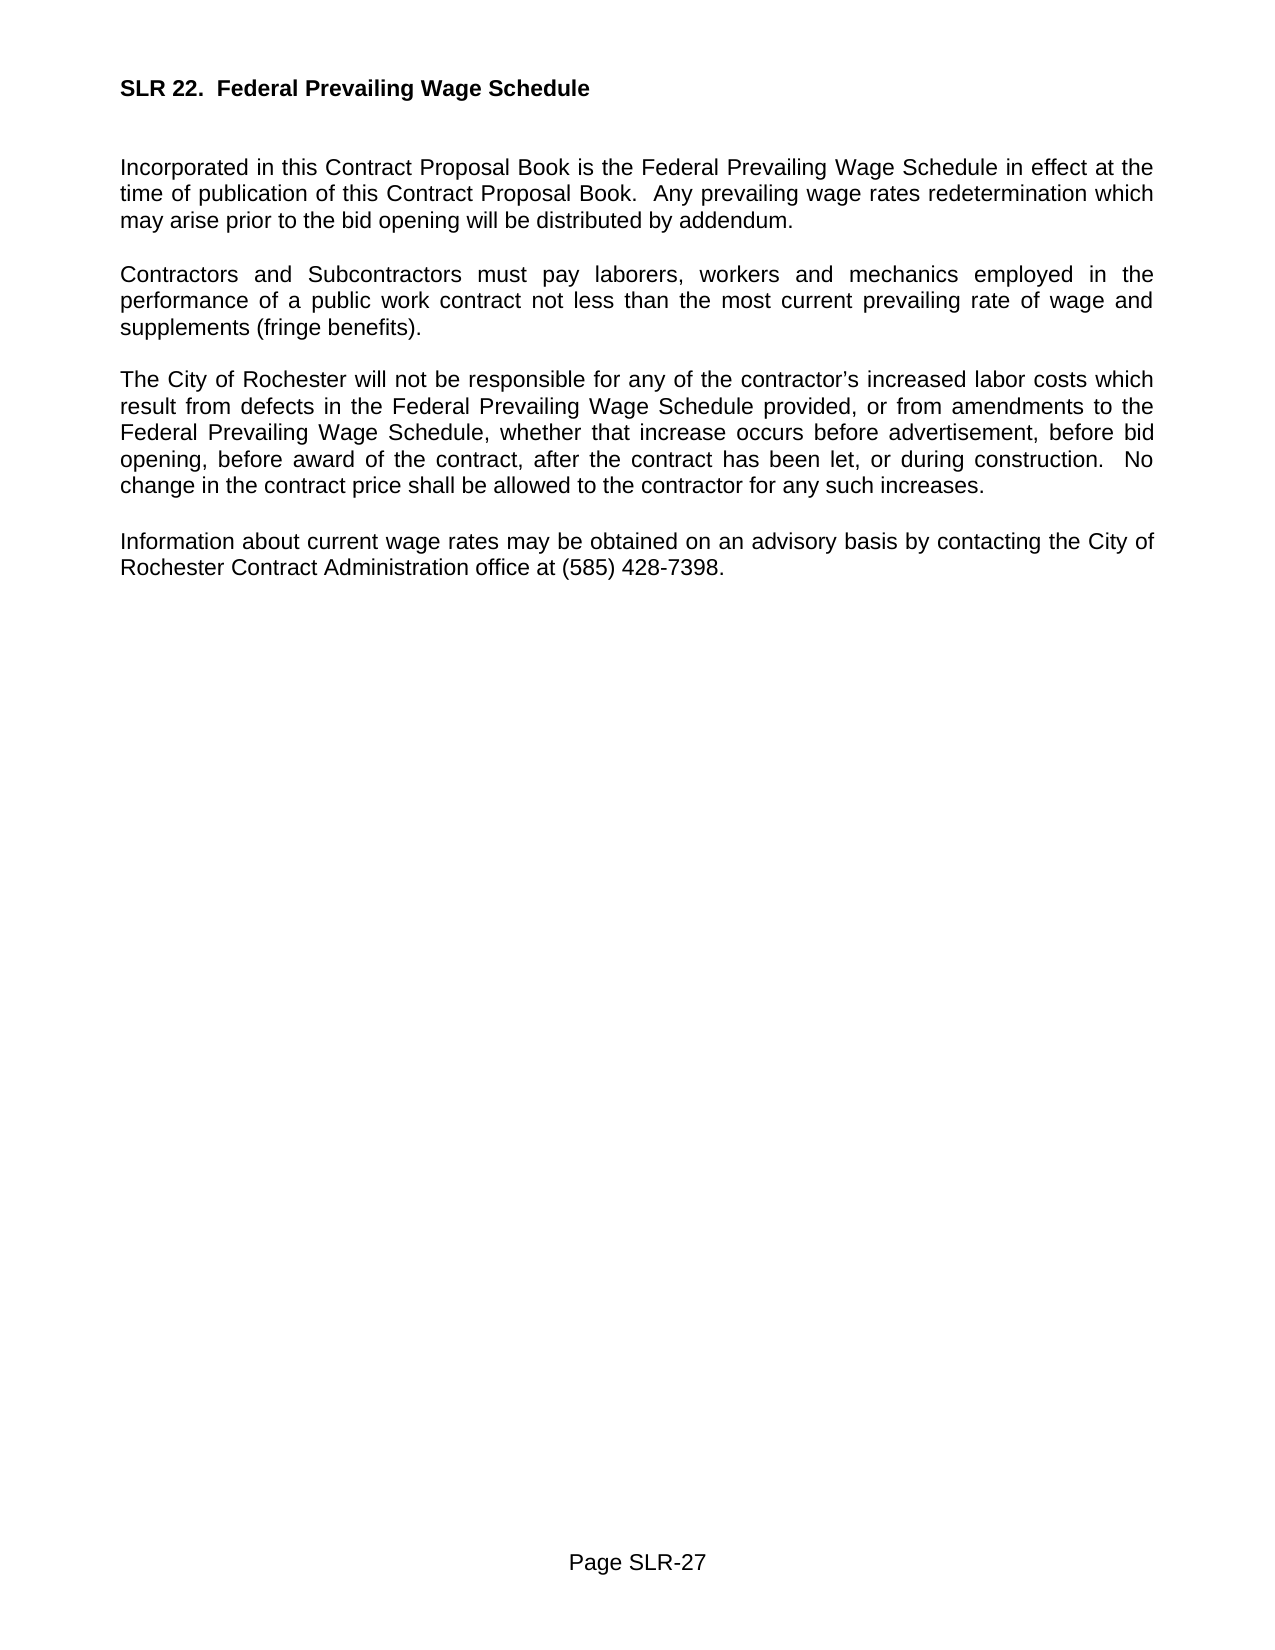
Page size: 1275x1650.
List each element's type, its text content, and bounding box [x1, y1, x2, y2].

text The City of Rochester will not be responsible for any of the contractor’s increased labor costs which result from defects in the Federal Prevailing Wage Schedule provided, or from amendments to the Federal Prevailing Wage Schedule, whether that increase occurs before advertisement, before bid opening, before award of the contract, after the contract has been let, or during construction. No change in the contract price shall be allowed to the contractor for any such increases. [120, 365, 1155, 498]
text SLR 22. Federal Prevailing Wage Schedule [120, 75, 1155, 101]
text Information about current wage rates may be obtained on an advisory basis by contacting the City of Rochester Contract Administration office at (585) 428-7398. [120, 528, 1155, 580]
text Incorporated in this Contract Proposal Book is the Federal Prevailing Wage Schedule in effect at the time of publication of this Contract Proposal Book. Any prevailing wage rates redetermination which may arise prior to the bid opening will be distributed by addendum. [120, 154, 1155, 233]
text Contractors and Subcontractors must pay laborers, workers and mechanics employed in the performance of a public work contract not less than the most current prevailing rate of wage and supplements (fringe benefits). [120, 261, 1155, 340]
